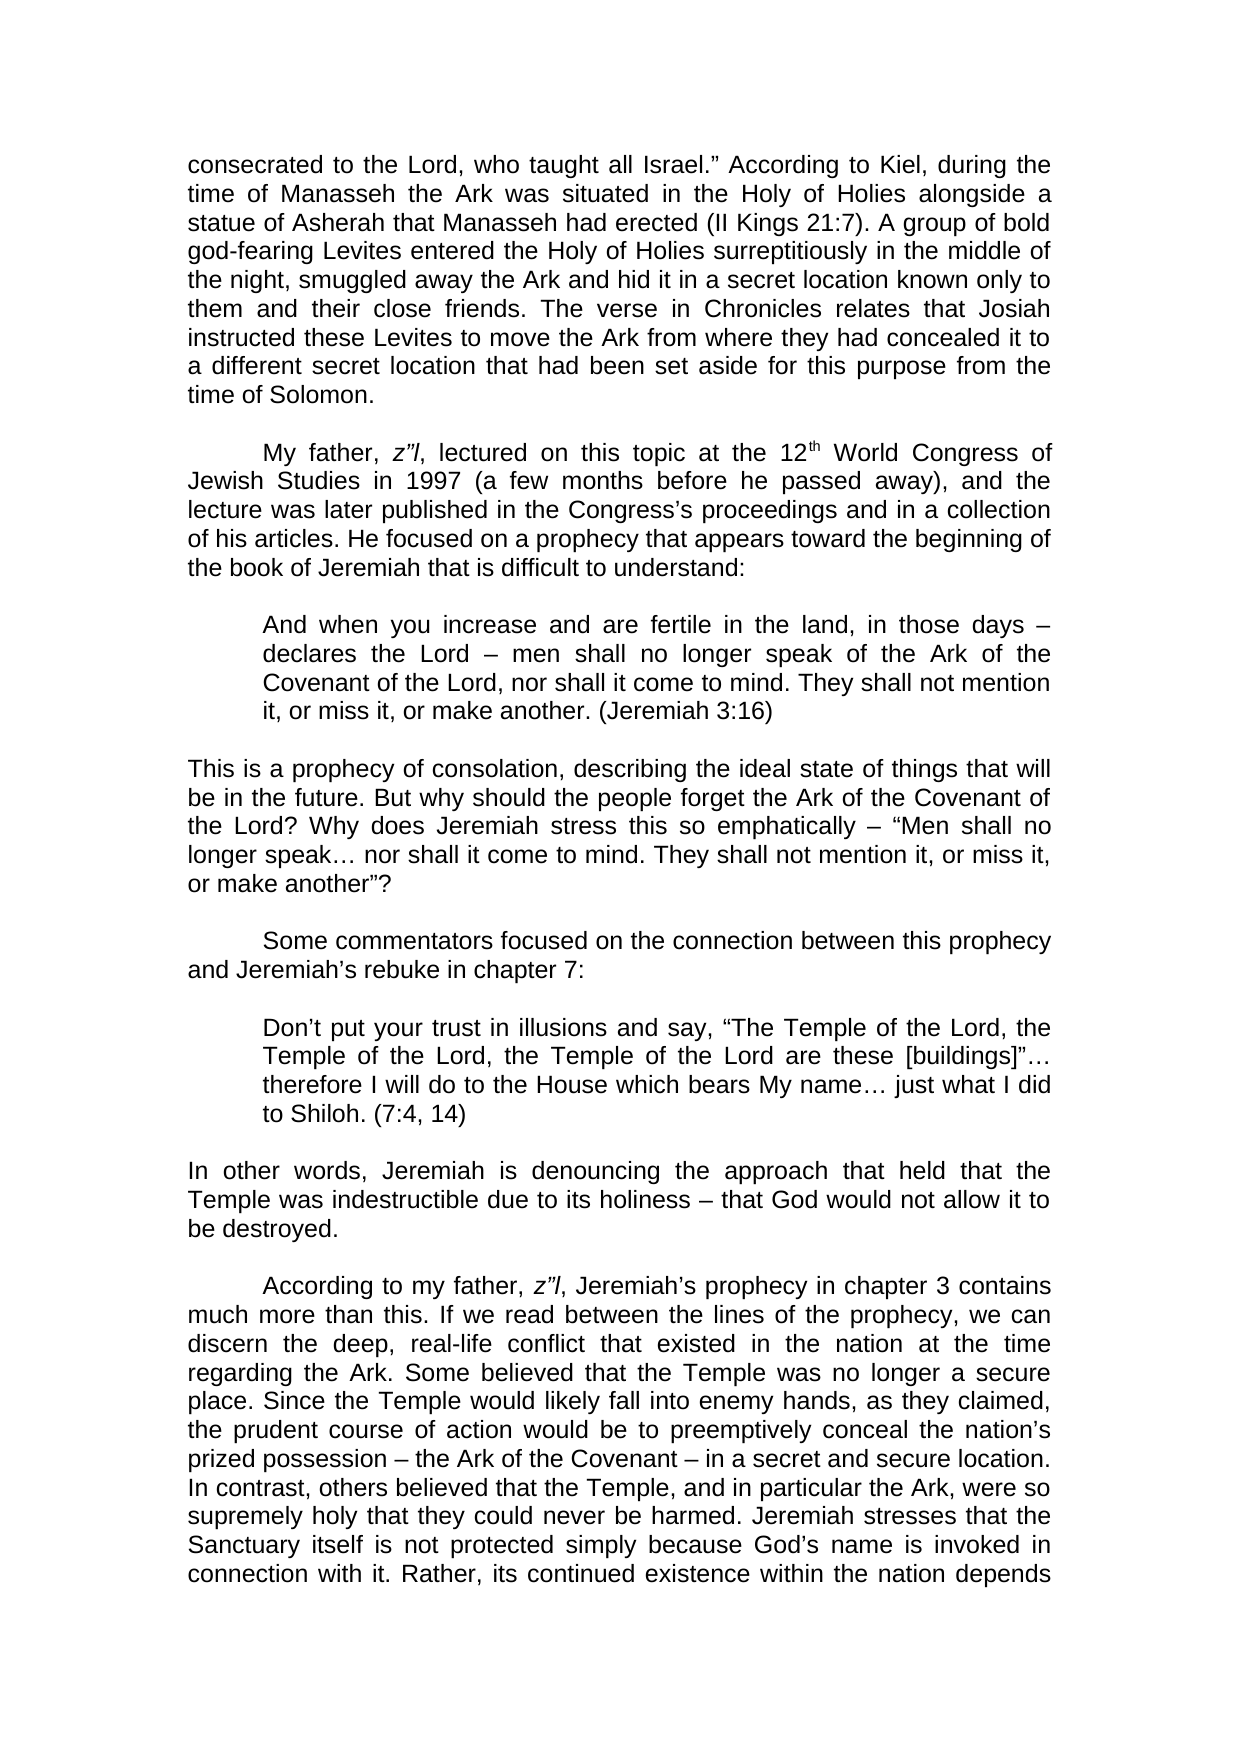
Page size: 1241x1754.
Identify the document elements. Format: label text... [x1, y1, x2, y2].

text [187, 1271, 1053, 1587]
text Some commentators focused on the connection between this prophecy and Jeremiah’s rebuke in chapter 7: [187, 926, 1053, 984]
text In other words, Jeremiah is denouncing the approach that held that the Temple was indestructible due to its holiness – that God would not allow it to be destroyed. [187, 1156, 1053, 1242]
text My father, z”l, lectured on this topic at the 12th World Congress of Jewish Studies in 1997 (a few months before he passed away), and the lecture was later published in the Congress’s proceedings and in a collection of his articles. He focused on a prophecy that appears toward the beginning of the book of Jeremiah that is difficult to understand: [187, 437, 1053, 581]
text Don’t put your trust in illusions and say, “The Temple of the Lord, the Temple of the Lord, the Temple of the Lord are these [buildings]”… therefore I will do to the House which bears My name… just what I did to Shiloh. (7:4, 14) [262, 1012, 1053, 1127]
text And when you increase and are fertile in the land, in those days – declares the Lord – men shall no longer speak of the Ark of the Covenant of the Lord, nor shall it come to mind. They shall not mention it, or miss it, or make another. (Jeremiah 3:16) [262, 610, 1053, 725]
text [187, 150, 1053, 409]
text This is a prophecy of consolation, describing the ideal state of things that will be in the future. But why should the people forget the Ark of the Covenant of the Lord? Why does Jeremiah stress this so emphatically – “Men shall no longer speak… nor shall it come to mind. They shall not mention it, or miss it, or make another”? [187, 754, 1053, 897]
